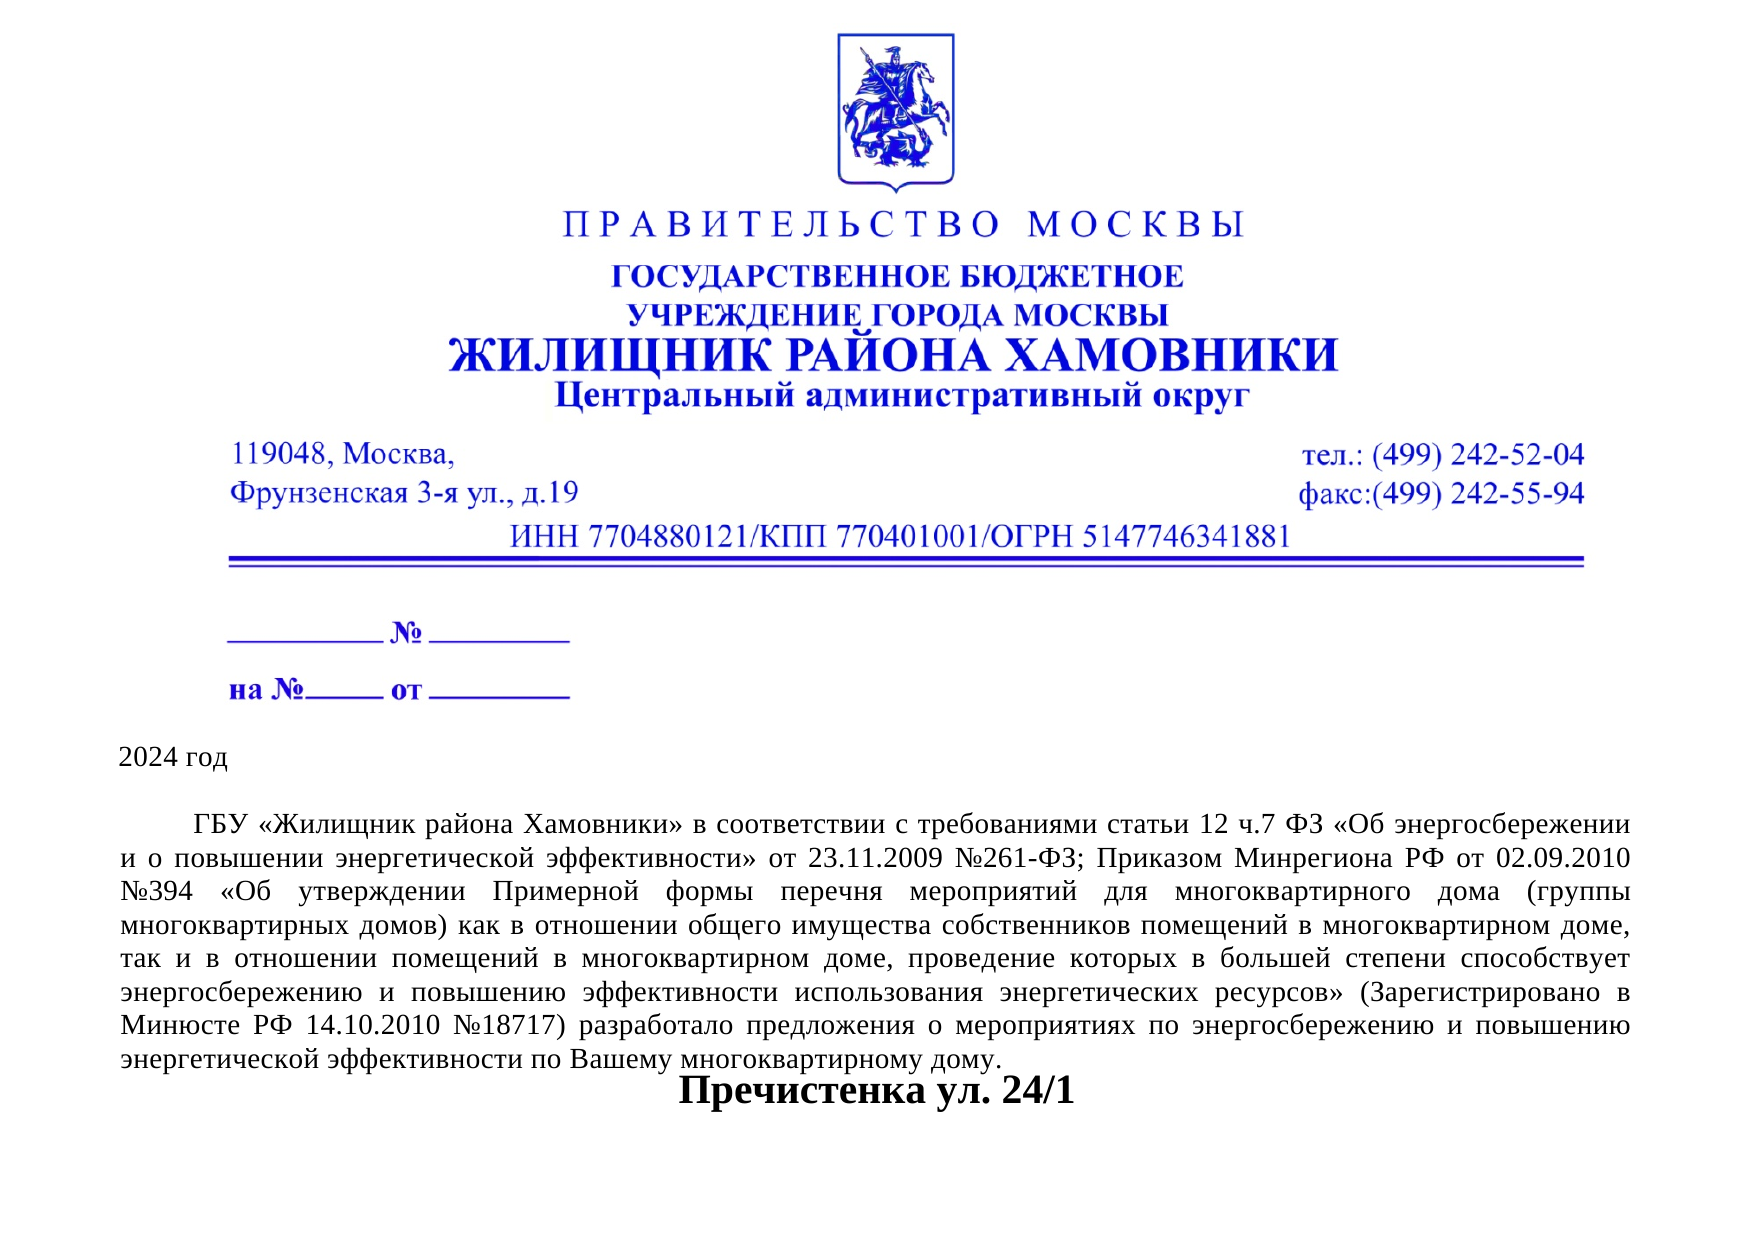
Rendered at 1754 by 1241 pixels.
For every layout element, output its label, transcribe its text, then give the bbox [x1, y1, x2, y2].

text ГБУ «Жилищник района Хамовники» в соответствии с требованиями статьи 12 ч.7 ФЗ «Об энергосбережении и о повышении энергетической эффективности» от 23.11.2009 №261-ФЗ; Приказом Минрегиона РФ от 02.09.2010 №394 «Об утверждении Примерной формы перечня мероприятий для многоквартирного дома (группы многоквартирных домов) как в отношении общего имущества собственников помещений в многоквартирном доме, так и в отношении помещений в многоквартирном доме, проведение которых в большей степени способствует энергосбережению и повышению эффективности использования энергетических ресурсов» (Зарегистрировано в Минюсте РФ 14.10.2010 №18717) разработало предложения о мероприятиях по энергосбережению и повышению энергетической эффективности по Вашему многоквартирному дому. [120, 807, 1634, 1075]
picture [68, 23, 1676, 728]
text 2024 год [118, 740, 1634, 773]
text Пречистенка ул. 24/1 [118, 1075, 1636, 1111]
